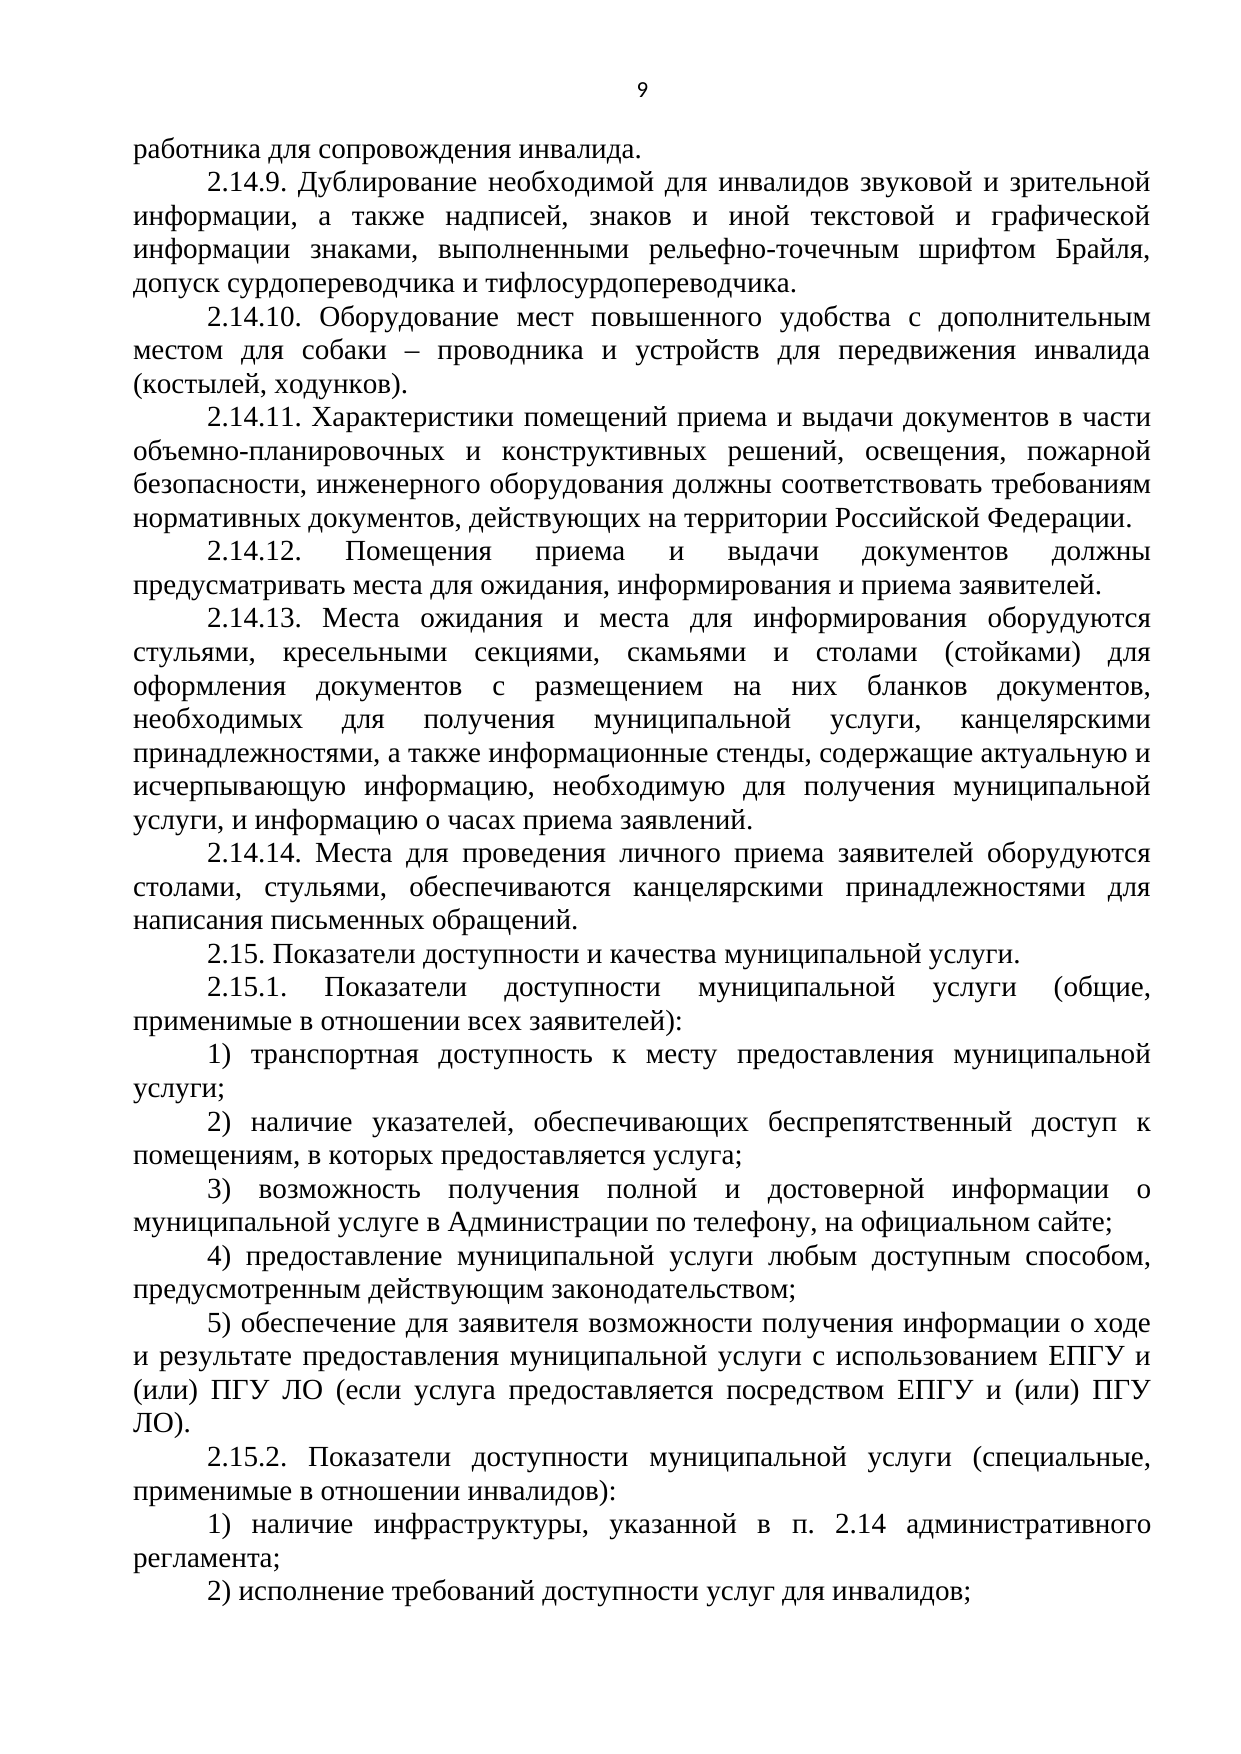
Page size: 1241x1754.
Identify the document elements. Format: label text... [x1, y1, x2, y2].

text 2.14.13. Места ожидания и места для информирования оборудуются стульями, кресельными секциями, скамьями и столами (стойками) для оформления документов с размещением на них бланков документов, необходимых для получения муниципальной услуги, канцелярскими принадлежностями, а также информационные стенды, содержащие актуальную и исчерпывающую информацию, необходимую для получения муниципальной услуги, и информацию о часах приема заявлений. [133, 601, 1152, 835]
text 2) исполнение требований доступности услуг для инвалидов; [133, 1573, 1152, 1607]
text 2.14.9. Дублирование необходимой для инвалидов звуковой и зрительной информации, а также надписей, знаков и иной текстовой и графической информации знаками, выполненными рельефно-точечным шрифтом Брайля, допуск сурдопереводчика и тифлосурдопереводчика. [133, 164, 1152, 299]
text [133, 131, 1152, 164]
text 2.15.1. Показатели доступности муниципальной услуги (общие, применимые в отношении всех заявителей): [133, 969, 1152, 1037]
text 2) наличие указателей, обеспечивающих беспрепятственный доступ к помещениям, в которых предоставляется услуга; [133, 1104, 1152, 1171]
text 1) наличие инфраструктуры, указанной в п. 2.14 административного регламента; [133, 1506, 1152, 1573]
text 2.15.2. Показатели доступности муниципальной услуги (специальные, применимые в отношении инвалидов): [133, 1439, 1152, 1506]
text 2.14.10. Оборудование мест повышенного удобства с дополнительным местом для собаки – проводника и устройств для передвижения инвалида (костылей, ходунков). [133, 299, 1152, 399]
text 2.14.12. Помещения приема и выдачи документов должны предусматривать места для ожидания, информирования и приема заявителей. [133, 533, 1152, 601]
text 3) возможность получения полной и достоверной информации о муниципальной услуге в Администрации по телефону, на официальном сайте; [133, 1171, 1152, 1238]
text 4) предоставление муниципальной услуги любым доступным способом, предусмотренным действующим законодательством; [133, 1238, 1152, 1305]
text 2.14.14. Места для проведения личного приема заявителей оборудуются столами, стульями, обеспечиваются канцелярскими принадлежностями для написания письменных обращений. [133, 835, 1152, 936]
text 1) транспортная доступность к месту предоставления муниципальной услуги; [133, 1037, 1152, 1104]
text 5) обеспечение для заявителя возможности получения информации о ходе и результате предоставления муниципальной услуги с использованием ЕПГУ и (или) ПГУ ЛО (если услуга предоставляется посредством ЕПГУ и (или) ПГУ ЛО). [133, 1305, 1152, 1439]
text 2.14.11. Характеристики помещений приема и выдачи документов в части объемно-планировочных и конструктивных решений, освещения, пожарной безопасности, инженерного оборудования должны соответствовать требованиям нормативных документов, действующих на территории Российской Федерации. [133, 399, 1152, 533]
text 2.15. Показатели доступности и качества муниципальной услуги. [133, 936, 1152, 969]
